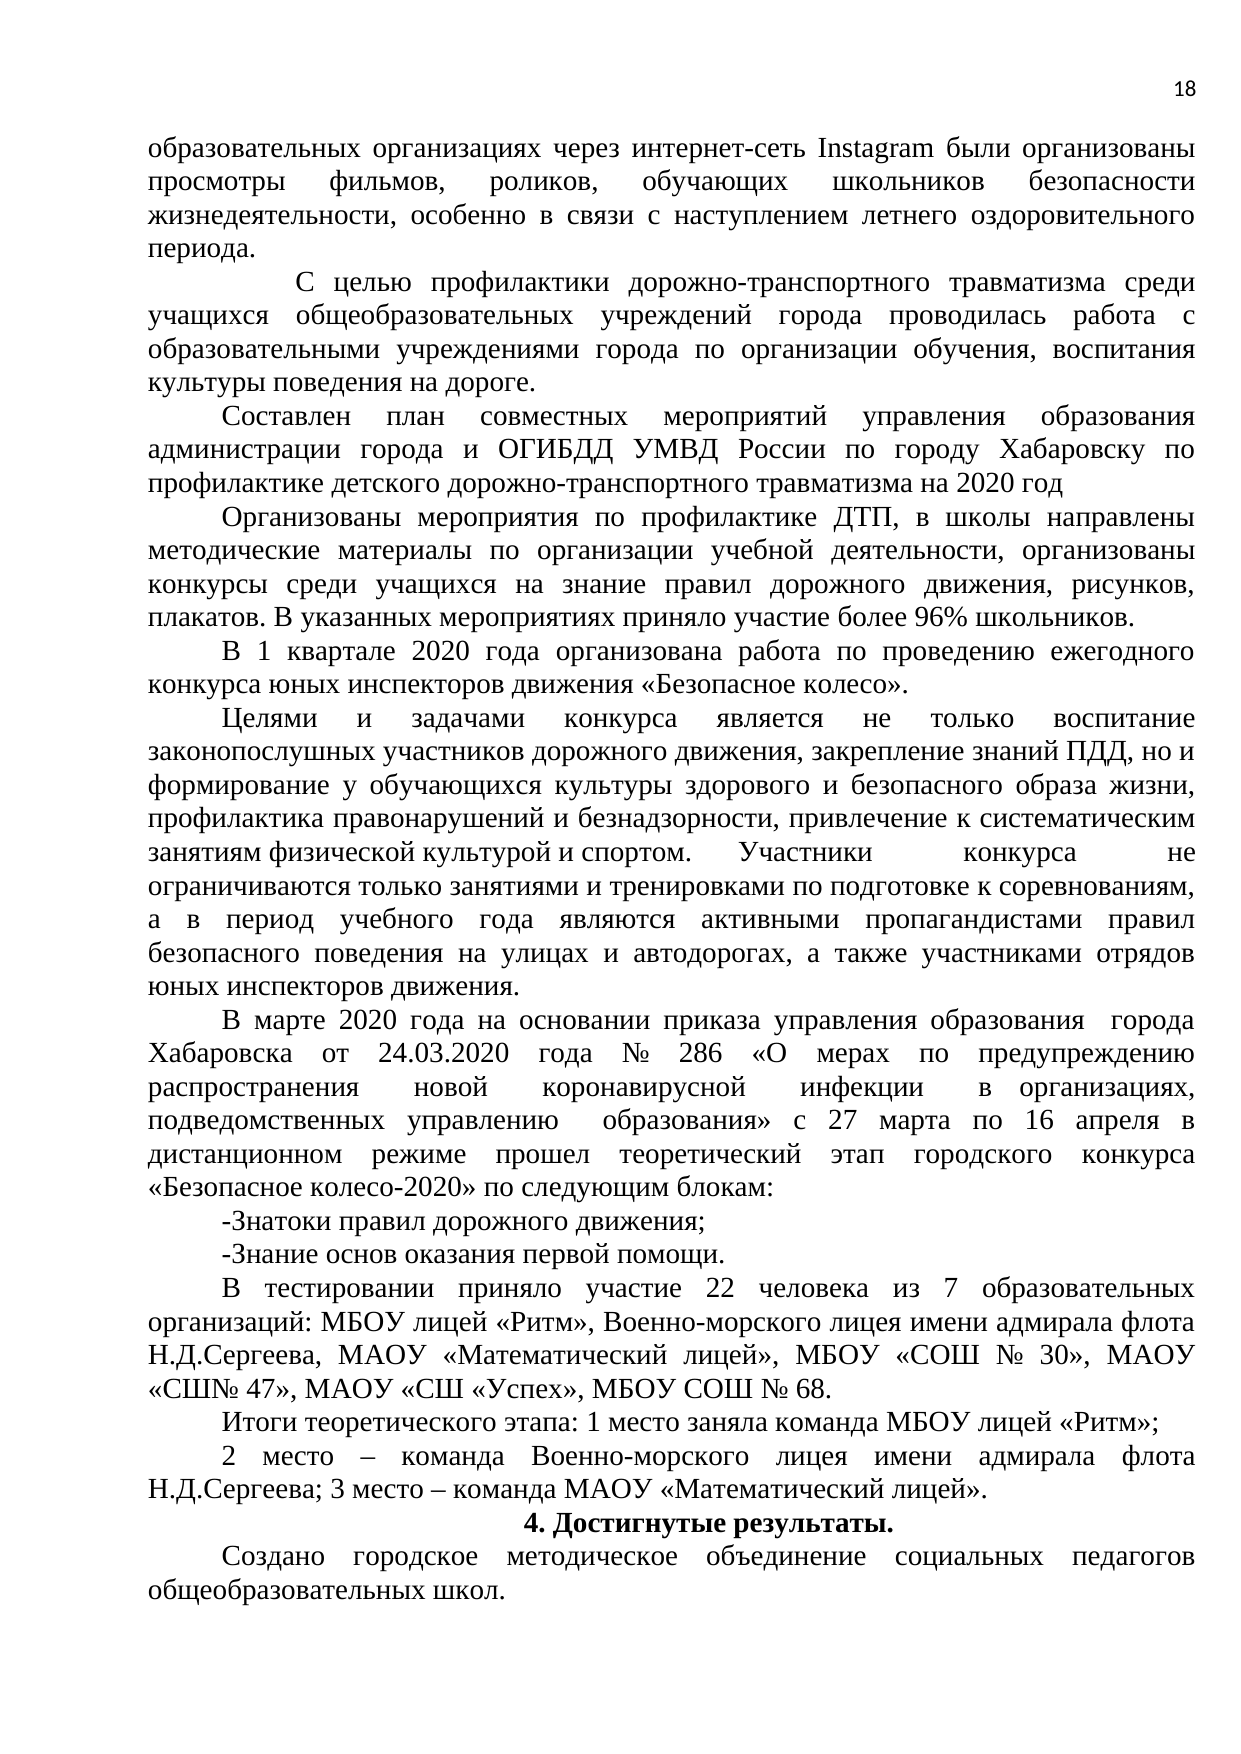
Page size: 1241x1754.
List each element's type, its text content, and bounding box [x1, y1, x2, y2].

text В тестировании приняло участие 22 человека из 7 образовательных организаций: МБОУ лицей «Ритм», Военно-морского лицея имени адмирала флота Н.Д.Сергеева, МАОУ «Математический лицей», МБОУ «СОШ № 30», МАОУ «СШ№ 47», МАОУ «СШ «Успех», МБОУ СОШ № 68. [148, 1270, 1196, 1404]
text С целью профилактики дорожно-транспортного травматизма среди учащихся общеобразовательных учреждений города проводилась работа с образовательными учреждениями города по организации обучения, воспитания культуры поведения на дороге. [148, 264, 1196, 398]
text Создано городское методическое объединение социальных педагогов общеобразовательных школ. [148, 1538, 1196, 1606]
text -Знатоки правил дорожного движения; [148, 1203, 1196, 1237]
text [148, 130, 1196, 264]
text Организованы мероприятия по профилактике ДТП, в школы направлены методические материалы по организации учебной деятельности, организованы конкурсы среди учащихся на знание правил дорожного движения, рисунков, плакатов. В указанных мероприятиях приняло участие более 96% школьников. [148, 499, 1196, 633]
text 2 место – команда Военно-морского лицея имени адмирала флота Н.Д.Сергеева; 3 место – команда МАОУ «Математический лицей». [148, 1438, 1196, 1505]
text Итоги теоретического этапа: 1 место заняла команда МБОУ лицей «Ритм»; [148, 1404, 1196, 1438]
text -Знание основ оказания первой помощи. [148, 1237, 1196, 1270]
text В 1 квартале 2020 года организована работа по проведению ежегодного конкурса юных инспекторов движения «Безопасное колесо». [148, 633, 1196, 700]
text 4. Достигнутые результаты. [148, 1505, 1196, 1538]
text В марте 2020 года на основании приказа управления образования города Хабаровска от 24.03.2020 года № 286 «О мерах по предупреждению распространения новой коронавирусной инфекции в организациях, подведомственных управлению образования» с 27 марта по 16 апреля в дистанционном режиме прошел теоретический этап городского конкурса «Безопасное колесо-2020» по следующим блокам: [148, 1002, 1196, 1203]
text Составлен план совместных мероприятий управления образования администрации города и ОГИБДД УМВД России по городу Хабаровску по профилактике детского дорожно-транспортного травматизма на 2020 год [148, 398, 1196, 499]
text Целями и задачами конкурса является не только воспитание законопослушных участников дорожного движения, закрепление знаний ПДД, но и формирование у обучающихся культуры здорового и безопасного образа жизни, профилактика правонарушений и безнадзорности, привлечение к систематическим занятиям физической культурой и спортом. Участники конкурса не ограничиваются только занятиями и тренировками по подготовке к соревнованиям, а в период учебного года являются активными пропагандистами правил безопасного поведения на улицах и автодорогах, а также участниками отрядов юных инспекторов движения. [148, 700, 1196, 1002]
